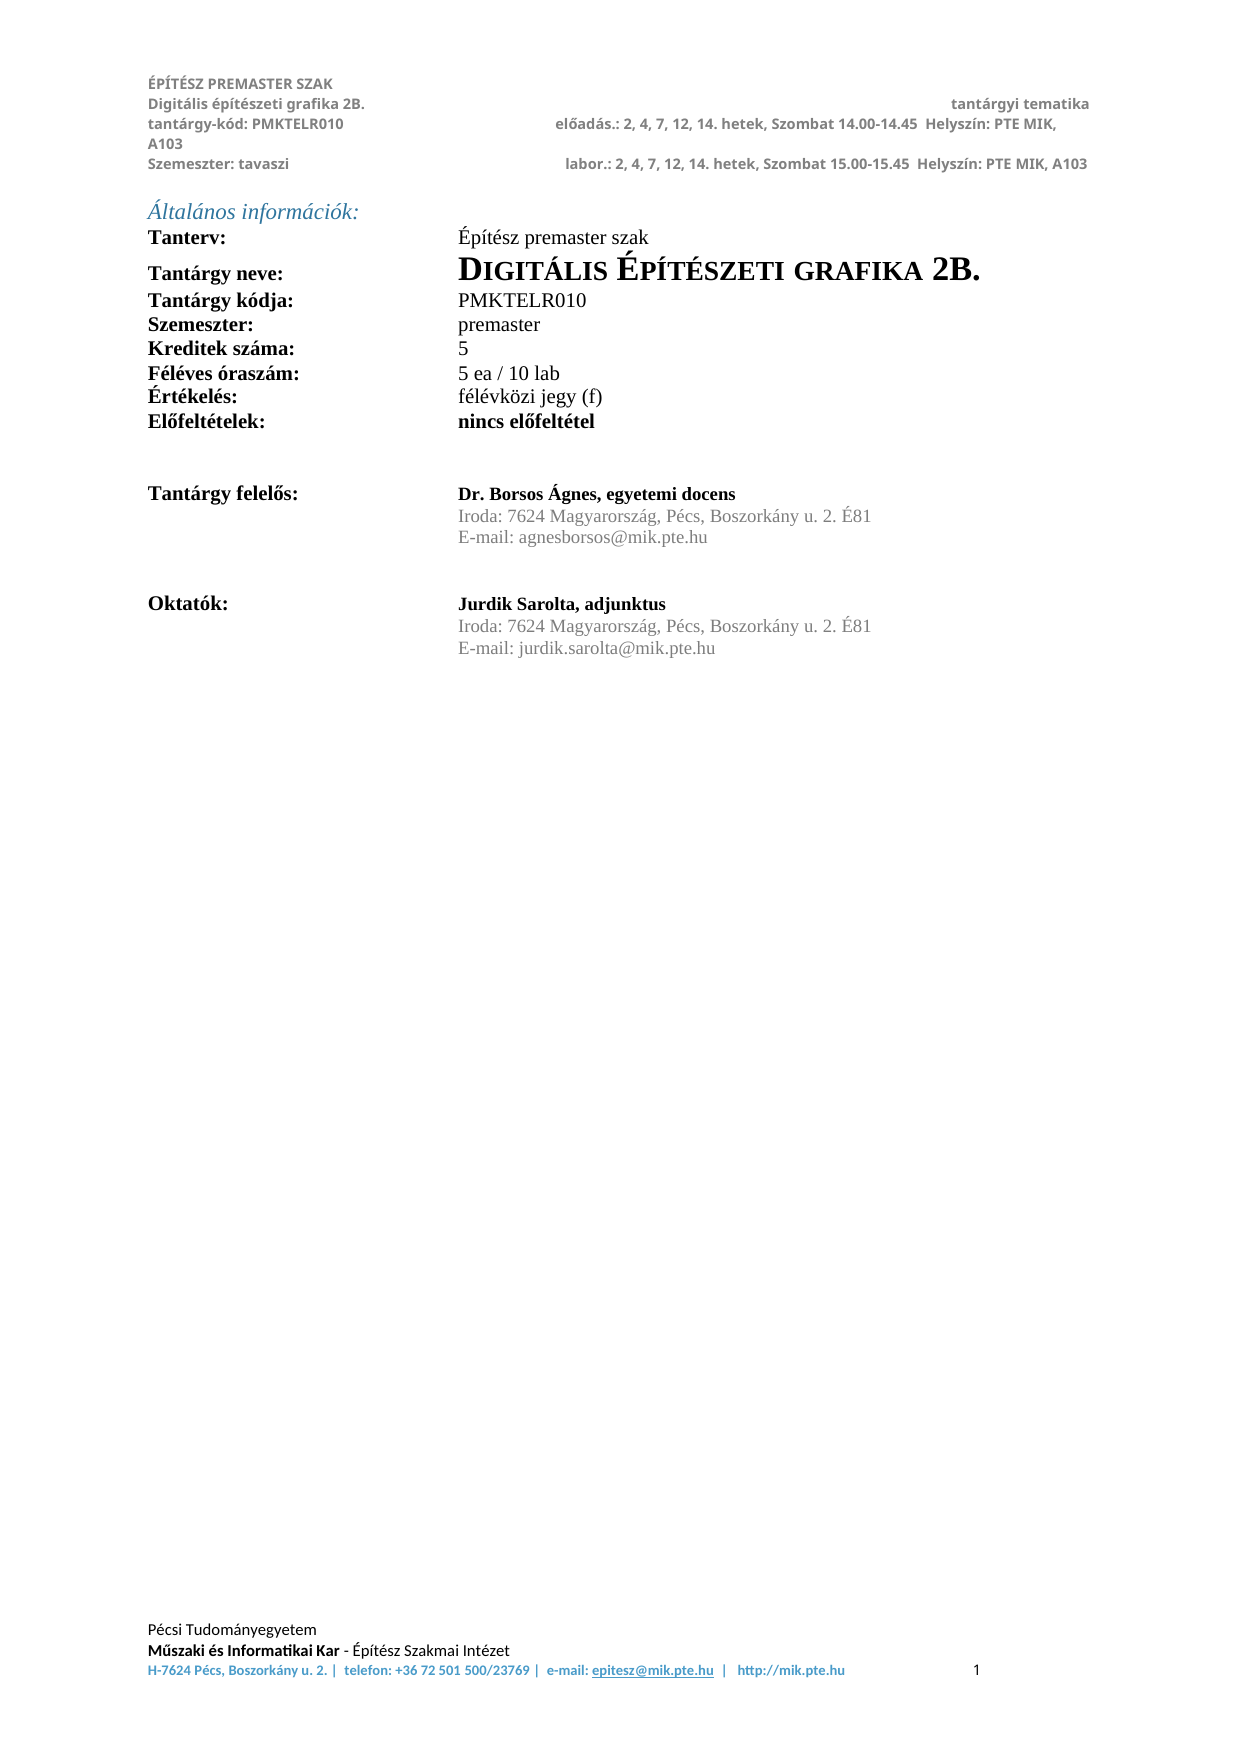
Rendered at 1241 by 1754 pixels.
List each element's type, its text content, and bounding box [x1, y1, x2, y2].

text Szemeszter: premaster [148, 312, 1092, 336]
subtitle Általános információk: [148, 198, 1092, 225]
text Féléves óraszám: 5 ea / 10 lab [148, 360, 1092, 384]
text Iroda: 7624 Magyarország, Pécs, Boszorkány u. 2. É81 [148, 615, 1092, 637]
text Értékelés: félévközi jegy (f) [148, 384, 1092, 408]
text Tanterv: Építész premaster szak [148, 225, 1092, 249]
text Kreditek száma: 5 [148, 336, 1092, 360]
text E-mail: jurdik.sarolta@mik.pte.hu [148, 637, 1092, 658]
text Tantárgy felelős: Dr. Borsos Ágnes, egyetemi docens [148, 481, 1092, 505]
text E-mail: agnesborsos@mik.pte.hu [148, 526, 1092, 548]
text Tantárgy neve: Digitális Építészeti grafika 2B. [148, 249, 1092, 288]
text Iroda: 7624 Magyarország, Pécs, Boszorkány u. 2. É81 [148, 505, 1092, 526]
text Oktatók: Jurdik Sarolta, adjunktus [229, 591, 1092, 615]
text Tantárgy kódja: PMKTELR010 [148, 288, 1092, 312]
text Előfeltételek: nincs előfeltétel [148, 408, 1092, 433]
